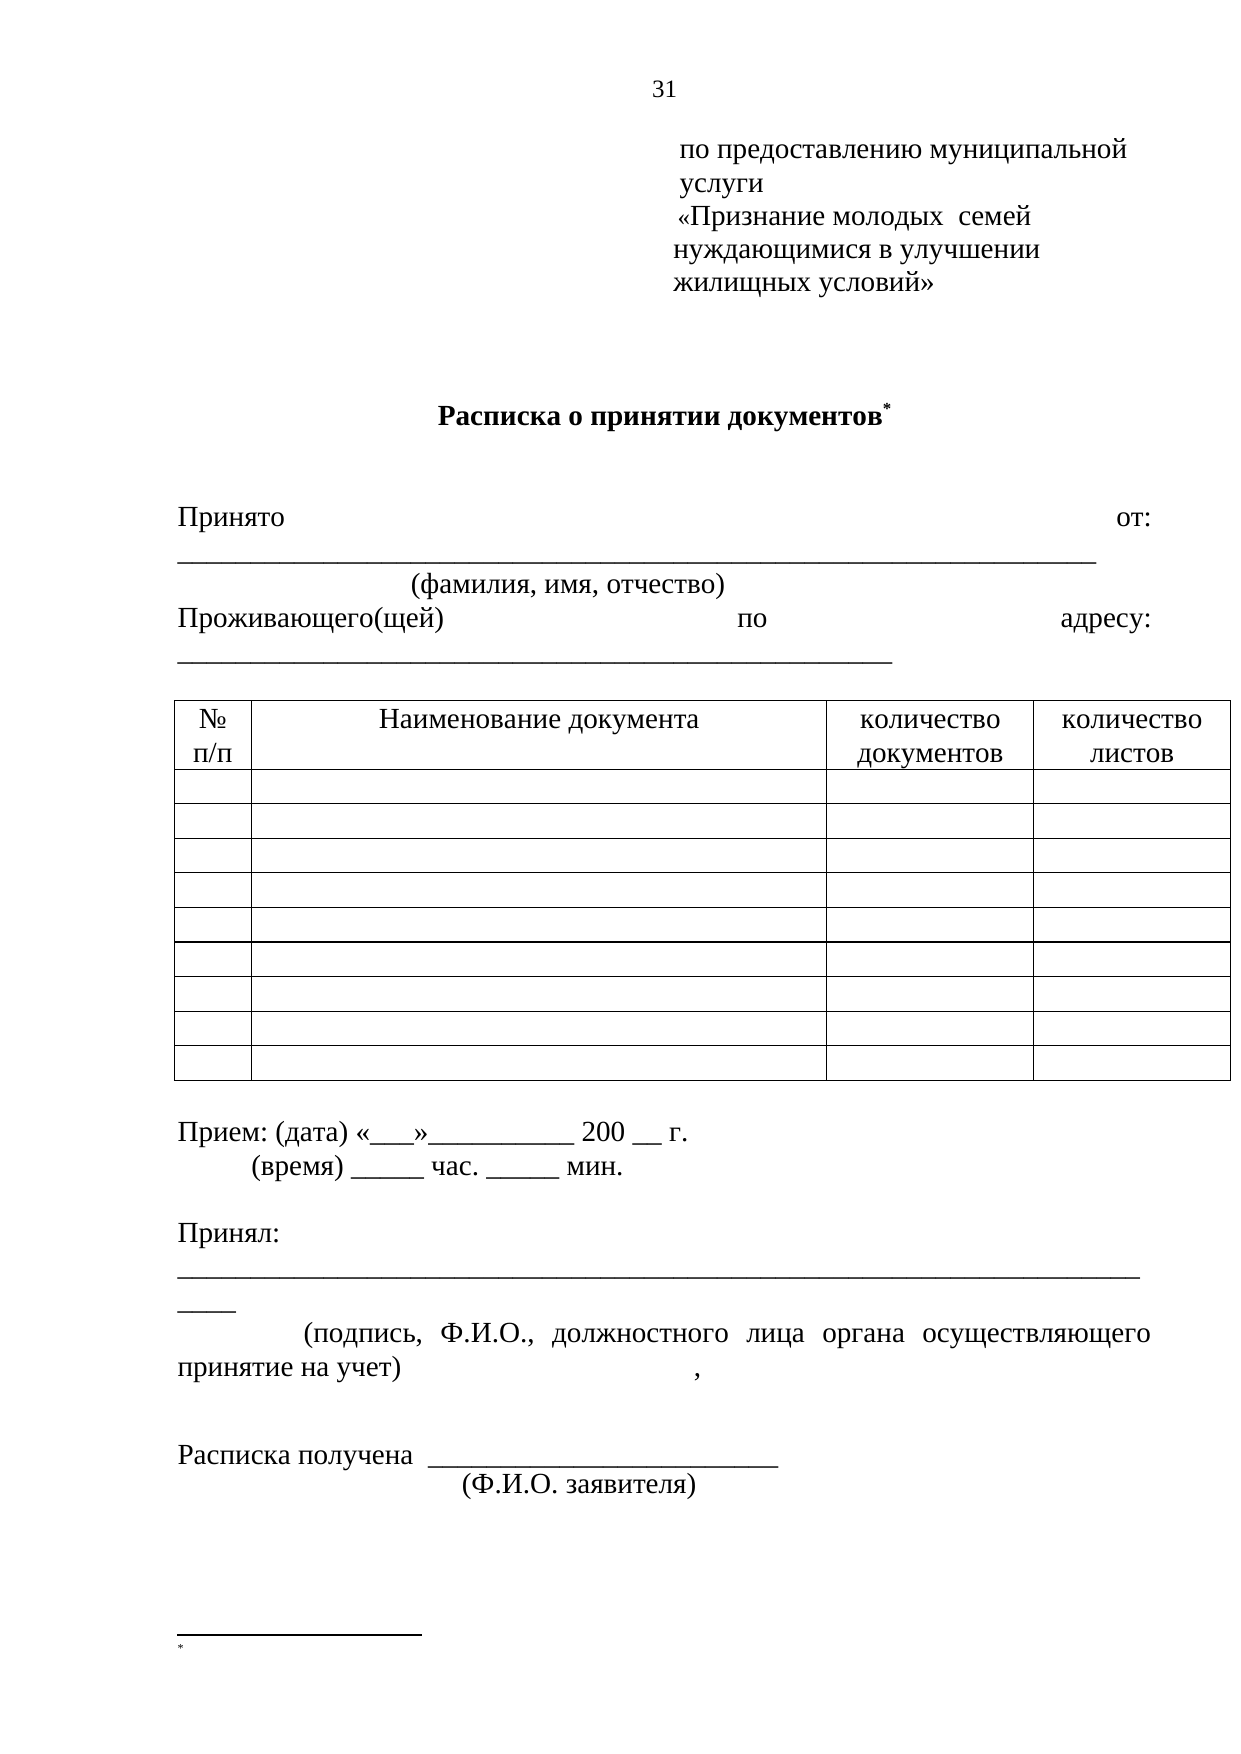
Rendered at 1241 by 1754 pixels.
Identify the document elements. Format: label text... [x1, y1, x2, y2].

text Расписка о принятии документов* [177, 398, 1152, 432]
table_cell [175, 804, 251, 838]
table_cell [827, 804, 1033, 838]
table_header № п/п [175, 701, 251, 768]
table_cell [252, 839, 826, 872]
text Расписка получена ________________________ [177, 1441, 1152, 1470]
table_cell [1034, 1046, 1230, 1080]
table_cell [1034, 943, 1230, 976]
table_cell [252, 977, 826, 1011]
table_cell [1034, 873, 1230, 907]
table_cell [827, 1012, 1033, 1045]
table_header количество листов [1034, 701, 1230, 768]
text жилищных условий» [177, 265, 1152, 298]
text «Признание молодых семей [177, 198, 1152, 232]
table_cell [1034, 908, 1230, 941]
table_cell [252, 873, 826, 907]
table_cell [1034, 1012, 1230, 1045]
text (фамилия, имя, отчество) [177, 566, 1152, 600]
table_cell [175, 873, 251, 907]
text Прием: (дата) «___»__________ 200 __ г. [177, 1114, 1152, 1148]
text Принял: ______________________________________________________________________ [177, 1215, 1152, 1316]
table_cell [827, 770, 1033, 803]
table_cell [252, 770, 826, 803]
table_cell [827, 943, 1033, 976]
table_header количество документов [827, 701, 1033, 768]
table_cell [827, 908, 1033, 941]
text нуждающимися в улучшении [177, 232, 1152, 265]
text по предоставлению муниципальной услуги [679, 131, 1152, 198]
table_header Наименование документа [252, 701, 826, 768]
text Проживающего(щей) по адресу: _________________________________________________ [177, 600, 1152, 667]
table_cell [827, 873, 1033, 907]
table_cell [252, 943, 826, 976]
table_cell [175, 1046, 251, 1080]
table_cell [1034, 977, 1230, 1011]
table_cell [252, 804, 826, 838]
table_cell [252, 1046, 826, 1080]
table_cell [175, 908, 251, 941]
table_cell [1034, 804, 1230, 838]
table_cell [175, 977, 251, 1011]
table_cell [175, 943, 251, 976]
table_cell [252, 908, 826, 941]
table_cell [827, 1046, 1033, 1080]
table_cell [1034, 770, 1230, 803]
text (подпись, Ф.И.О., должностного лица органа осуществляющего принятие на учет) , [177, 1316, 1152, 1383]
text (Ф.И.О. заявителя) [177, 1470, 1152, 1499]
table_cell [827, 977, 1033, 1011]
table_cell [827, 839, 1033, 872]
table_cell [252, 1012, 826, 1045]
table_cell [175, 770, 251, 803]
text (время) _____ час. _____ мин. [177, 1148, 1152, 1181]
table_cell [1034, 839, 1230, 872]
table_cell [175, 1012, 251, 1045]
table_cell [175, 839, 251, 872]
text Принято от: _______________________________________________________________ [177, 499, 1152, 566]
